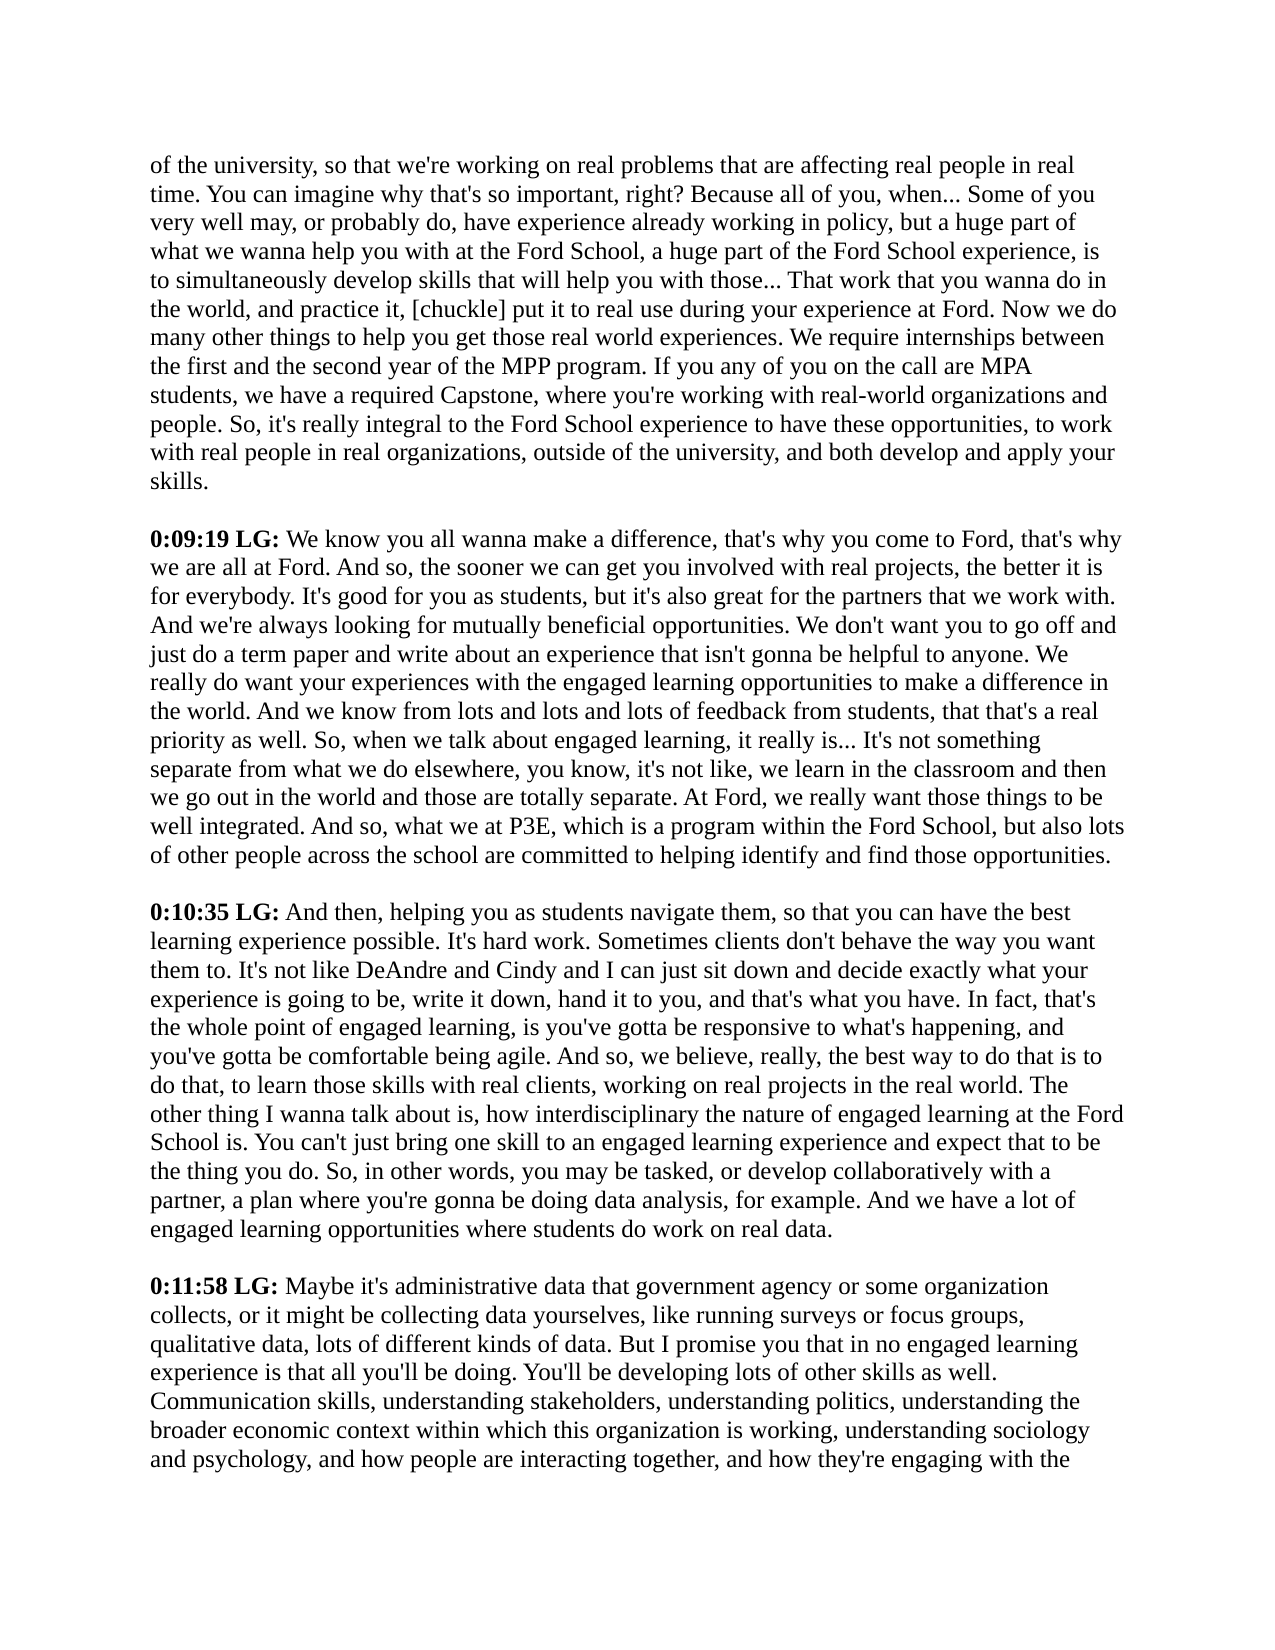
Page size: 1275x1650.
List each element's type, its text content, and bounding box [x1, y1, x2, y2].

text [150, 150, 1125, 495]
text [150, 1271, 1125, 1472]
text 0:10:35 LG: And then, helping you as students navigate them, so that you can have the best learning experience possible. It's hard work. Sometimes clients don't behave the way you want them to. It's not like DeAndre and Cindy and I can just sit down and decide exactly what your experience is going to be, write it down, hand it to you, and that's what you have. In fact, that's the whole point of engaged learning, is you've gotta be responsive to what's happening, and you've gotta be comfortable being agile. And so, we believe, really, the best way to do that is to do that, to learn those skills with real clients, working on real projects in the real world. The other thing I wanna talk about is, how interdisciplinary the nature of engaged learning at the Ford School is. You can't just bring one skill to an engaged learning experience and expect that to be the thing you do. So, in other words, you may be tasked, or develop collaboratively with a partner, a plan where you're gonna be doing data analysis, for example. And we have a lot of engaged learning opportunities where students do work on real data. [150, 897, 1125, 1242]
text 0:09:19 LG: We know you all wanna make a difference, that's why you come to Ford, that's why we are all at Ford. And so, the sooner we can get you involved with real projects, the better it is for everybody. It's good for you as students, but it's also great for the partners that we work with. And we're always looking for mutually beneficial opportunities. We don't want you to go off and just do a term paper and write about an experience that isn't gonna be helpful to anyone. We really do want your experiences with the engaged learning opportunities to make a difference in the world. And we know from lots and lots and lots of feedback from students, that that's a real priority as well. So, when we talk about engaged learning, it really is... It's not something separate from what we do elsewhere, you know, it's not like, we learn in the classroom and then we go out in the world and those are totally separate. At Ford, we really want those things to be well integrated. And so, what we at P3E, which is a program within the Ford School, but also lots of other people across the school are committed to helping identify and find those opportunities. [150, 524, 1125, 869]
